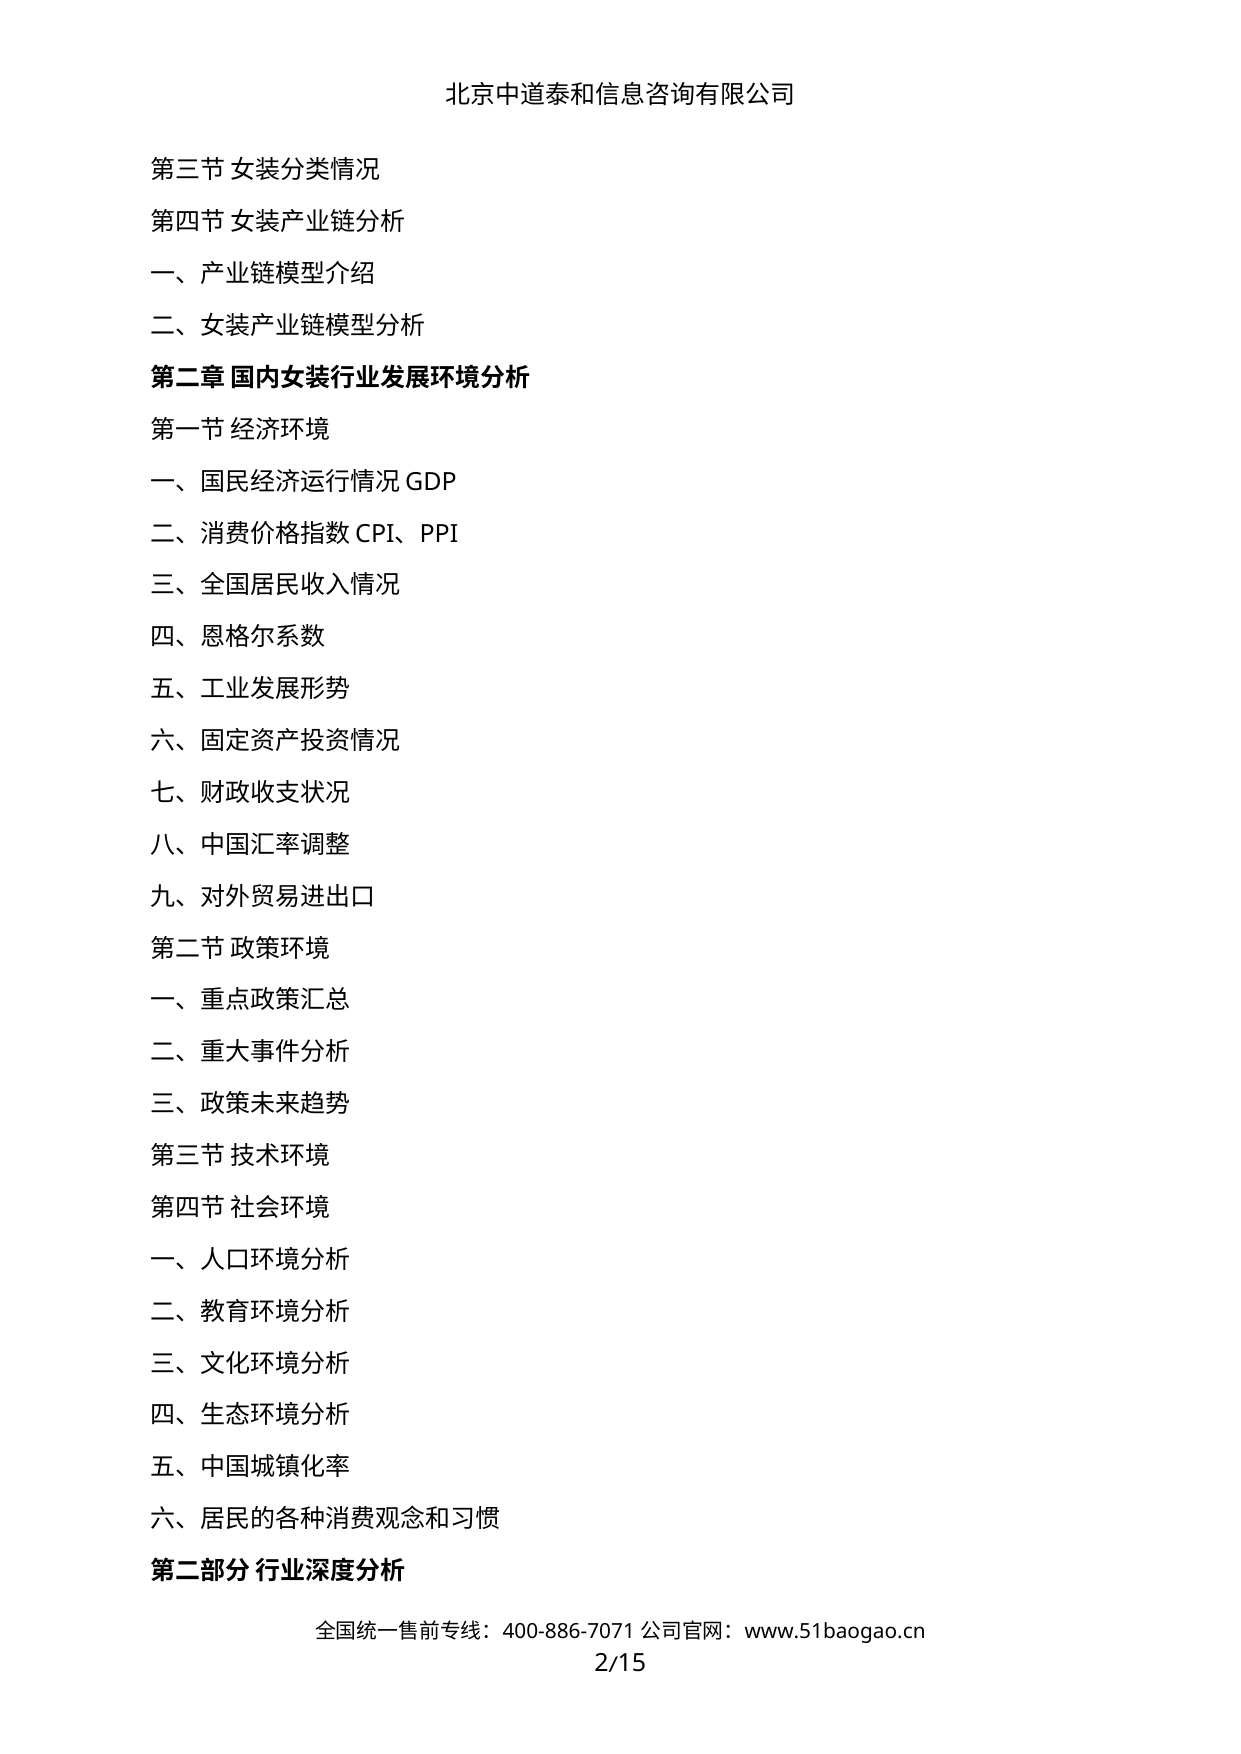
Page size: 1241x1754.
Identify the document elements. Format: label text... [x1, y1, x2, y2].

text 二、女装产业链模型分析 [150, 306, 1090, 342]
text 第四节 社会环境 [150, 1187, 1090, 1224]
text 一、人口环境分析 [150, 1239, 1090, 1276]
text 三、全国居民收入情况 [150, 565, 1090, 601]
text 五、中国城镇化率 [150, 1447, 1090, 1483]
text 第三节 技术环境 [150, 1136, 1090, 1172]
text 四、恩格尔系数 [150, 617, 1090, 653]
text 八、中国汇率调整 [150, 824, 1090, 861]
text 七、财政收支状况 [150, 772, 1090, 809]
text 第四节 女装产业链分析 [150, 202, 1090, 238]
text 二、消费价格指数CPI、PPI [150, 513, 1090, 549]
text 三、文化环境分析 [150, 1343, 1090, 1379]
text 一、重点政策汇总 [150, 980, 1090, 1016]
text 第二节 政策环境 [150, 928, 1090, 964]
text 三、政策未来趋势 [150, 1084, 1090, 1120]
text 第二部分 行业深度分析 [150, 1551, 1090, 1587]
text 第二章 国内女装行业发展环境分析 [150, 357, 1090, 394]
text 六、居民的各种消费观念和习惯 [150, 1499, 1090, 1535]
text 六、固定资产投资情况 [150, 721, 1090, 757]
text 第一节 经济环境 [150, 409, 1090, 446]
text 九、对外贸易进出口 [150, 876, 1090, 912]
text 四、生态环境分析 [150, 1395, 1090, 1431]
text 五、工业发展形势 [150, 669, 1090, 705]
text 二、重大事件分析 [150, 1032, 1090, 1068]
text 第三节 女装分类情况 [150, 150, 1090, 186]
text 一、国民经济运行情况GDP [150, 461, 1090, 497]
text 二、教育环境分析 [150, 1291, 1090, 1327]
text 一、产业链模型介绍 [150, 254, 1090, 290]
